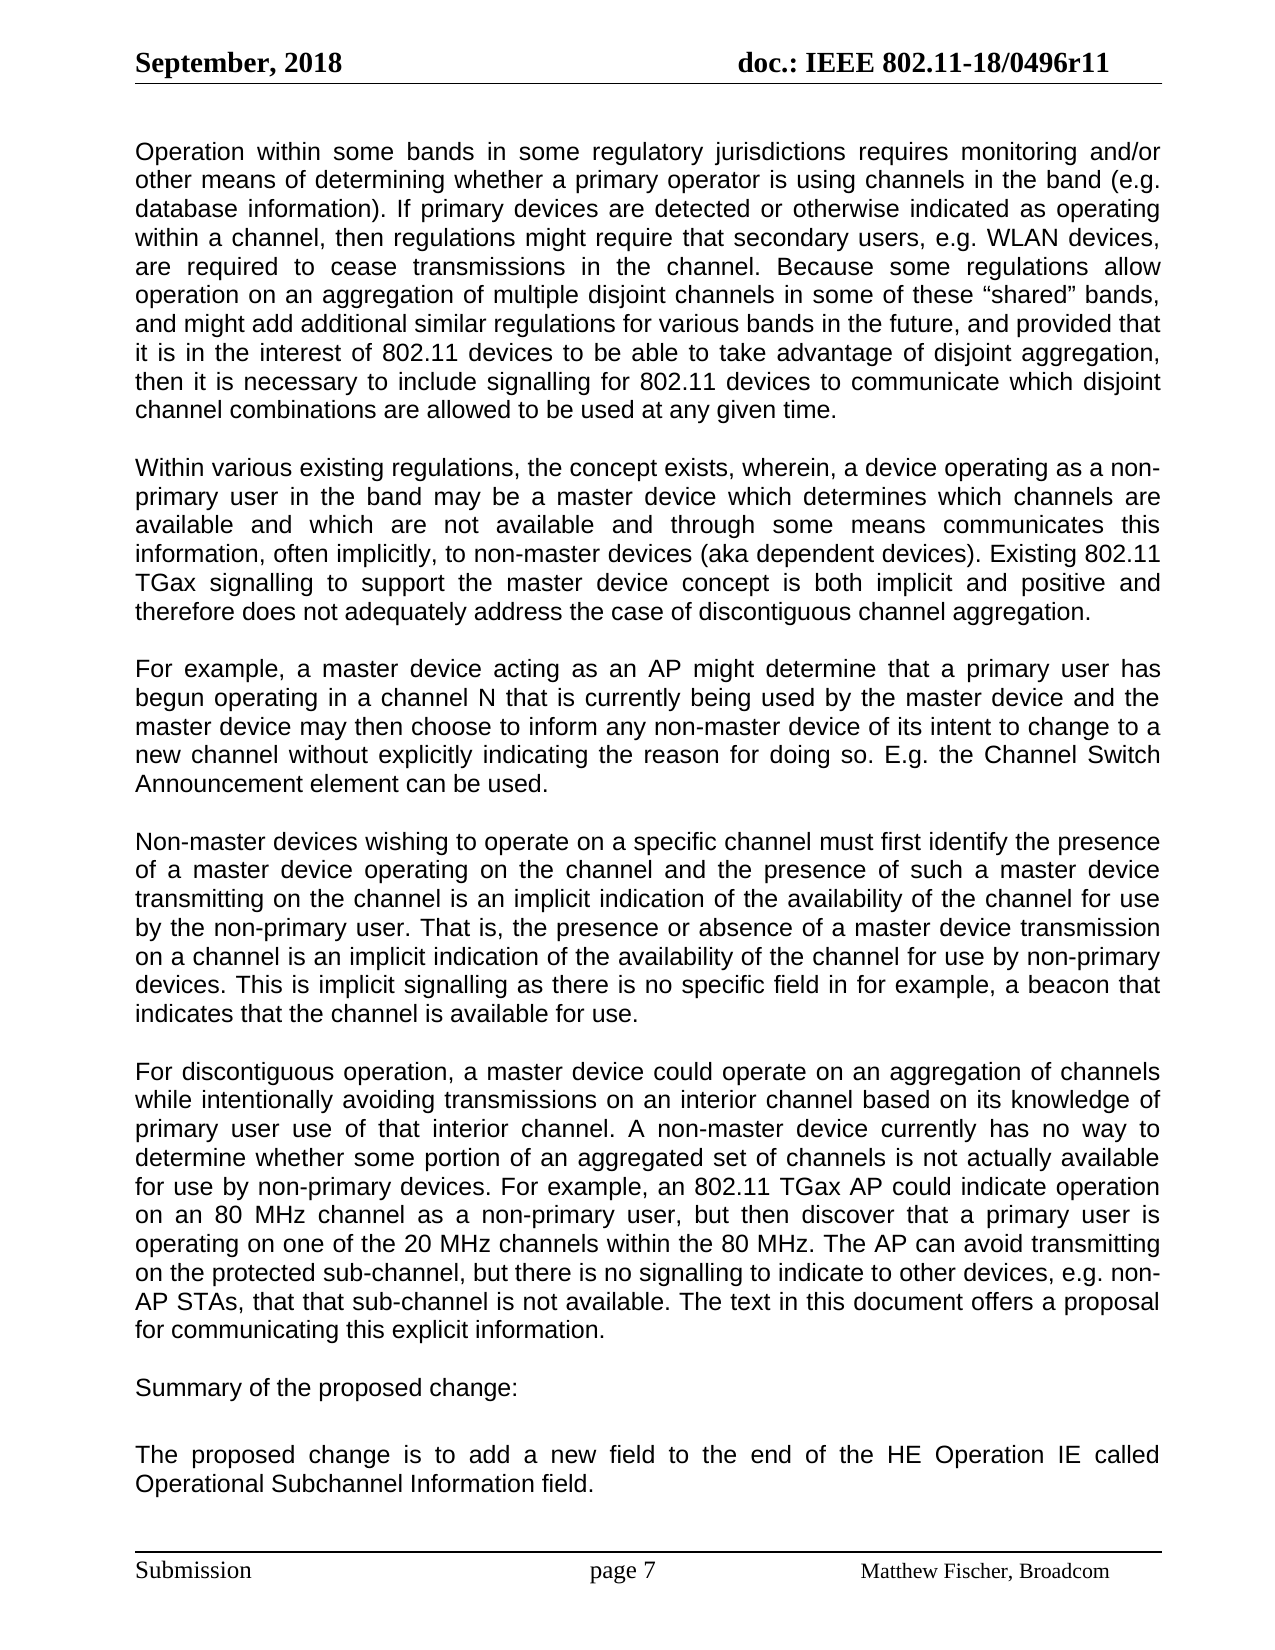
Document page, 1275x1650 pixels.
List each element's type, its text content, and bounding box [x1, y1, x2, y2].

text For example, a master device acting as an AP might determine that a primary user has begun operating in a channel N that is currently being used by the master device and the master device may then choose to inform any non-master device of its intent to change to a new channel without explicitly indicating the reason for doing so. E.g. the Channel Switch Announcement element can be used. [135, 654, 1162, 798]
text Non-master devices wishing to operate on a specific channel must first identify the presence of a master device operating on the channel and the presence of such a master device transmitting on the channel is an implicit indication of the availability of the channel for use by the non-primary user. That is, the presence or absence of a master device transmission on a channel is an implicit indication of the availability of the channel for use by non-primary devices. This is implicit signalling as there is no specific field in for example, a beacon that indicates that the channel is available for use. [135, 827, 1162, 1028]
text Operation within some bands in some regulatory jurisdictions requires monitoring and/or other means of determining whether a primary operator is using channels in the band (e.g. database information). If primary devices are detected or otherwise indicated as operating within a channel, then regulations might require that secondary users, e.g. WLAN devices, are required to cease transmissions in the channel. Because some regulations allow operation on an aggregation of multiple disjoint channels in some of these “shared” bands, and might add additional similar regulations for various bands in the future, and provided that it is in the interest of 802.11 devices to be able to take advantage of disjoint aggregation, then it is necessary to include signalling for 802.11 devices to communicate which disjoint channel combinations are allowed to be used at any given time. [135, 137, 1162, 424]
text The proposed change is to add a new field to the end of the HE Operation IE called Operational Subchannel Information field. [135, 1440, 1162, 1497]
text Summary of the proposed change: [135, 1373, 1162, 1402]
text For discontiguous operation, a master device could operate on an aggregation of channels while intentionally avoiding transmissions on an interior channel based on its knowledge of primary user use of that interior channel. A non-master device currently has no way to determine whether some portion of an aggregated set of channels is not actually available for use by non-primary devices. For example, an 802.11 TGax AP could indicate operation on an 80 MHz channel as a non-primary user, but then discover that a primary user is operating on one of the 20 MHz channels within the 80 MHz. The AP can avoid transmitting on the protected sub-channel, but there is no signalling to indicate to other devices, e.g. non-AP STAs, that that sub-channel is not available. The text in this document offers a proposal for communicating this explicit information. [135, 1057, 1162, 1344]
text Within various existing regulations, the concept exists, wherein, a device operating as a non-primary user in the band may be a master device which determines which channels are available and which are not available and through some means communicates this information, often implicitly, to non-master devices (aka dependent devices). Existing 802.11 TGax signalling to support the master device concept is both implicit and positive and therefore does not adequately address the case of discontiguous channel aggregation. [135, 453, 1162, 625]
